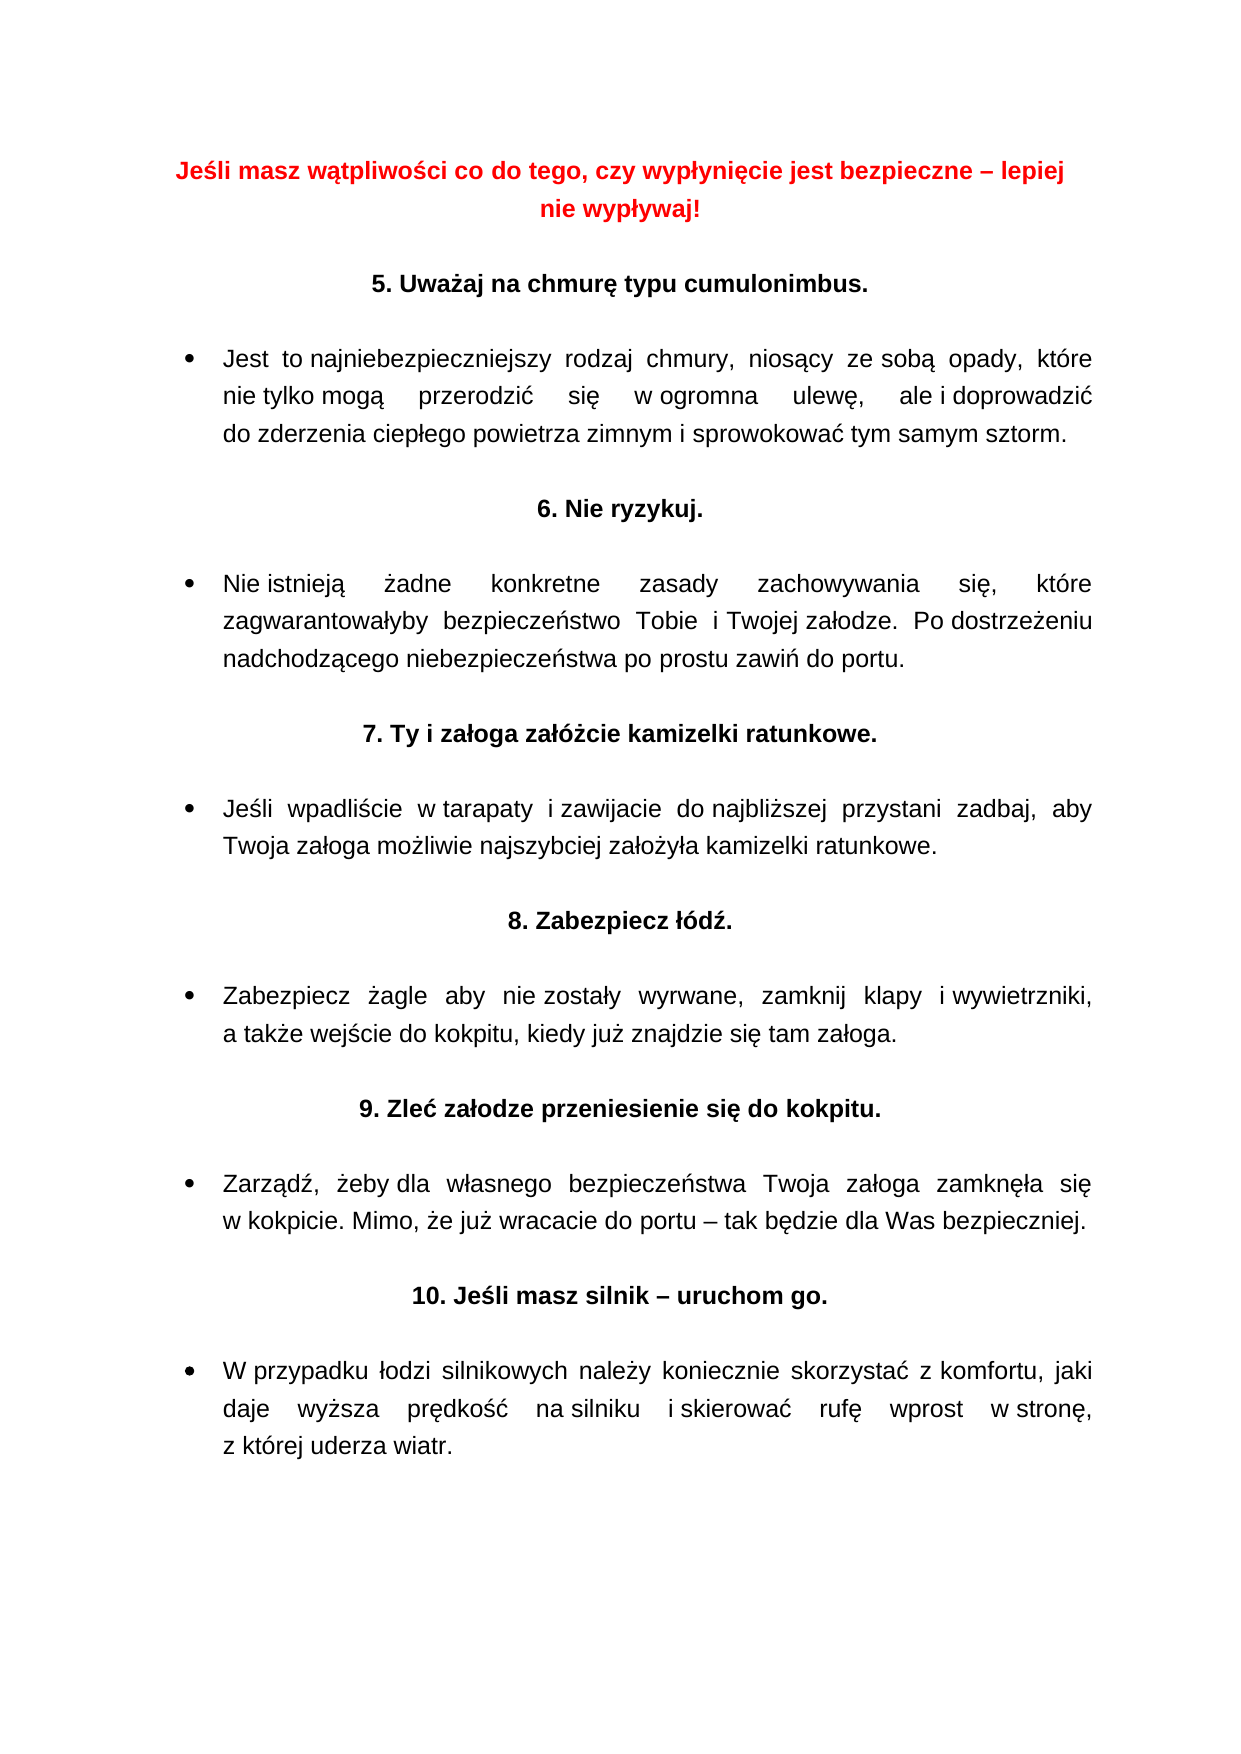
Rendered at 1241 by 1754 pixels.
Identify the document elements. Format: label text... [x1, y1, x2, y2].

list Jest to najniebezpieczniejszy rodzaj chmury, niosący ze sobą opady, które nie tylko mogą przerodzić się w ogromna ulewę, ale i doprowadzić do zderzenia ciepłego powietrza zimnym i sprowokować tym samym sztorm. [185, 335, 1093, 448]
list Zarządź, żeby dla własnego bezpieczeństwa Twoja załoga zamknęła się w kokpicie. Mimo, że już wracacie do portu – tak będzie dla Was bezpieczniej. [185, 1160, 1093, 1235]
text 8. Zabezpiecz łódź. [148, 898, 1093, 935]
text 7. Ty i załoga załóżcie kamizelki ratunkowe. [148, 710, 1093, 748]
text 6. Nie ryzykuj. [148, 485, 1093, 523]
list Nie istnieją żadne konkretne zasady zachowywania się, które zagwarantowałyby bezpieczeństwo Tobie i Twojej załodze. Po dostrzeżeniu nadchodzącego niebezpieczeństwa po prostu zawiń do portu. [185, 560, 1093, 673]
text 5. Uważaj na chmurę typu cumulonimbus. [148, 260, 1093, 298]
text 10. Jeśli masz silnik – uruchom go. [148, 1273, 1093, 1310]
list Jeśli wpadliście w tarapaty i zawijacie do najbliższej przystani zadbaj, aby Twoja załoga możliwie najszybciej założyła kamizelki ratunkowe. [185, 785, 1093, 860]
text Jeśli masz wątpliwości co do tego, czy wypłynięcie jest bezpieczne – lepiej nie wypływaj! [148, 148, 1093, 223]
text 9. Zleć załodze przeniesienie się do kokpitu. [148, 1085, 1093, 1123]
list W przypadku łodzi silnikowych należy koniecznie skorzystać z komfortu, jaki daje wyższa prędkość na silniku i skierować rufę wprost w stronę, z której uderza wiatr. [185, 1348, 1093, 1460]
list Zabezpiecz żagle aby nie zostały wyrwane, zamknij klapy i wywietrzniki, a także wejście do kokpitu, kiedy już znajdzie się tam załoga. [185, 973, 1093, 1048]
